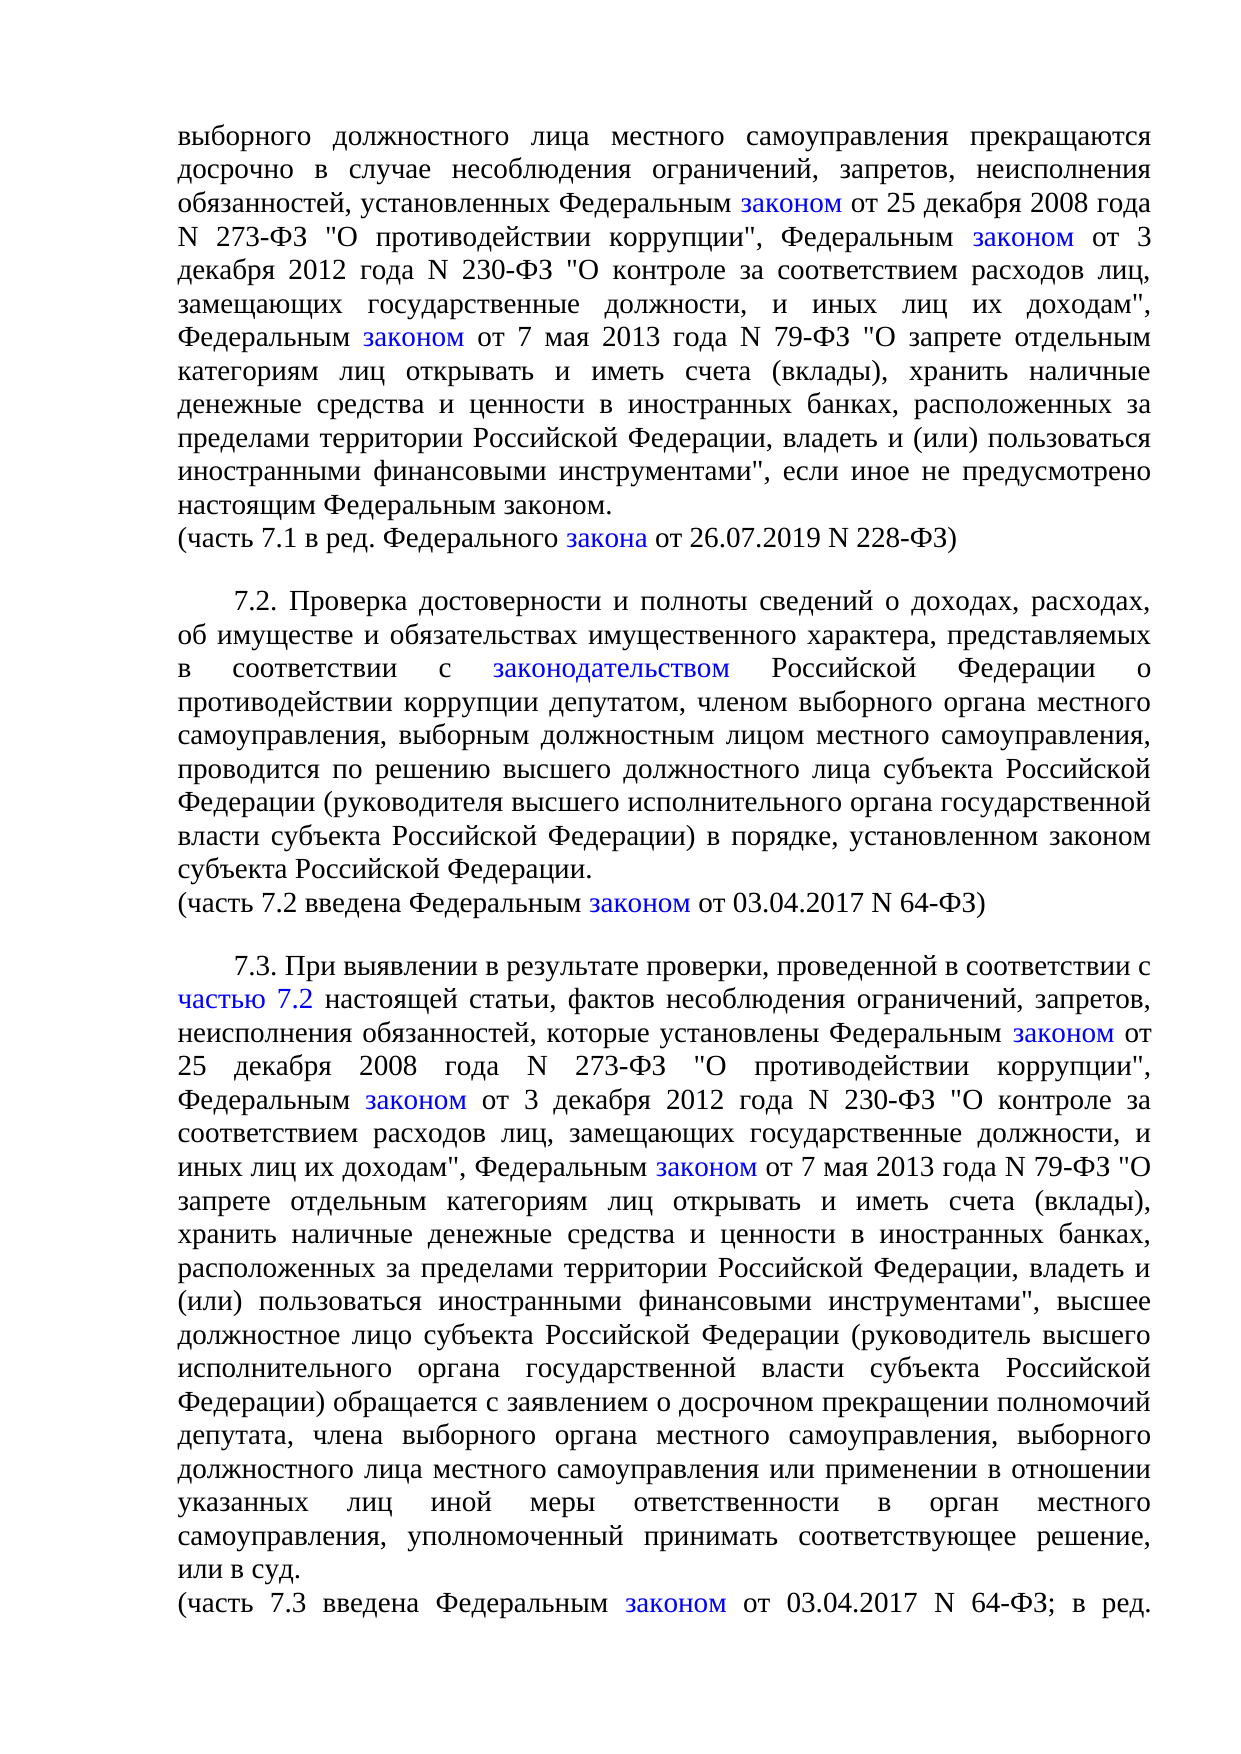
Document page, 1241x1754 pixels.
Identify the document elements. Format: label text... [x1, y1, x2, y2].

text (часть 7.1 в ред. Федерального закона от 26.07.2019 N 228-ФЗ) [177, 521, 1152, 554]
text 7.3. При выявлении в результате проверки, проведенной в соответствии с частью 7.2 настоящей статьи, фактов несоблюдения ограничений, запретов, неисполнения обязанностей, которые установлены Федеральным законом от 25 декабря 2008 года N 273-ФЗ "О противодействии коррупции", Федеральным законом от 3 декабря 2012 года N 230-ФЗ "О контроле за соответствием расходов лиц, замещающих государственные должности, и иных лиц их доходам", Федеральным законом от 7 мая 2013 года N 79-ФЗ "О запрете отдельным категориям лиц открывать и иметь счета (вклады), хранить наличные денежные средства и ценности в иностранных банках, расположенных за пределами территории Российской Федерации, владеть и (или) пользоваться иностранными финансовыми инструментами", высшее должностное лицо субъекта Российской Федерации (руководитель высшего исполнительного органа государственной власти субъекта Российской Федерации) обращается с заявлением о досрочном прекращении полномочий депутата, члена выборного органа местного самоуправления, выборного должностного лица местного самоуправления или применении в отношении указанных лиц иной меры ответственности в орган местного самоуправления, уполномоченный принимать соответствующее решение, или в суд. [177, 948, 1152, 1585]
text 7.2. Проверка достоверности и полноты сведений о доходах, расходах, об имуществе и обязательствах имущественного характера, представляемых в соответствии с законодательством Российской Федерации о противодействии коррупции депутатом, членом выборного органа местного самоуправления, выборным должностным лицом местного самоуправления, проводится по решению высшего должностного лица субъекта Российской Федерации (руководителя высшего исполнительного органа государственной власти субъекта Российской Федерации) в порядке, установленном законом субъекта Российской Федерации. [177, 583, 1152, 885]
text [177, 118, 1152, 521]
text (часть 7.2 введена Федеральным законом от 03.04.2017 N 64-ФЗ) [177, 885, 1152, 919]
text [177, 1585, 1152, 1619]
